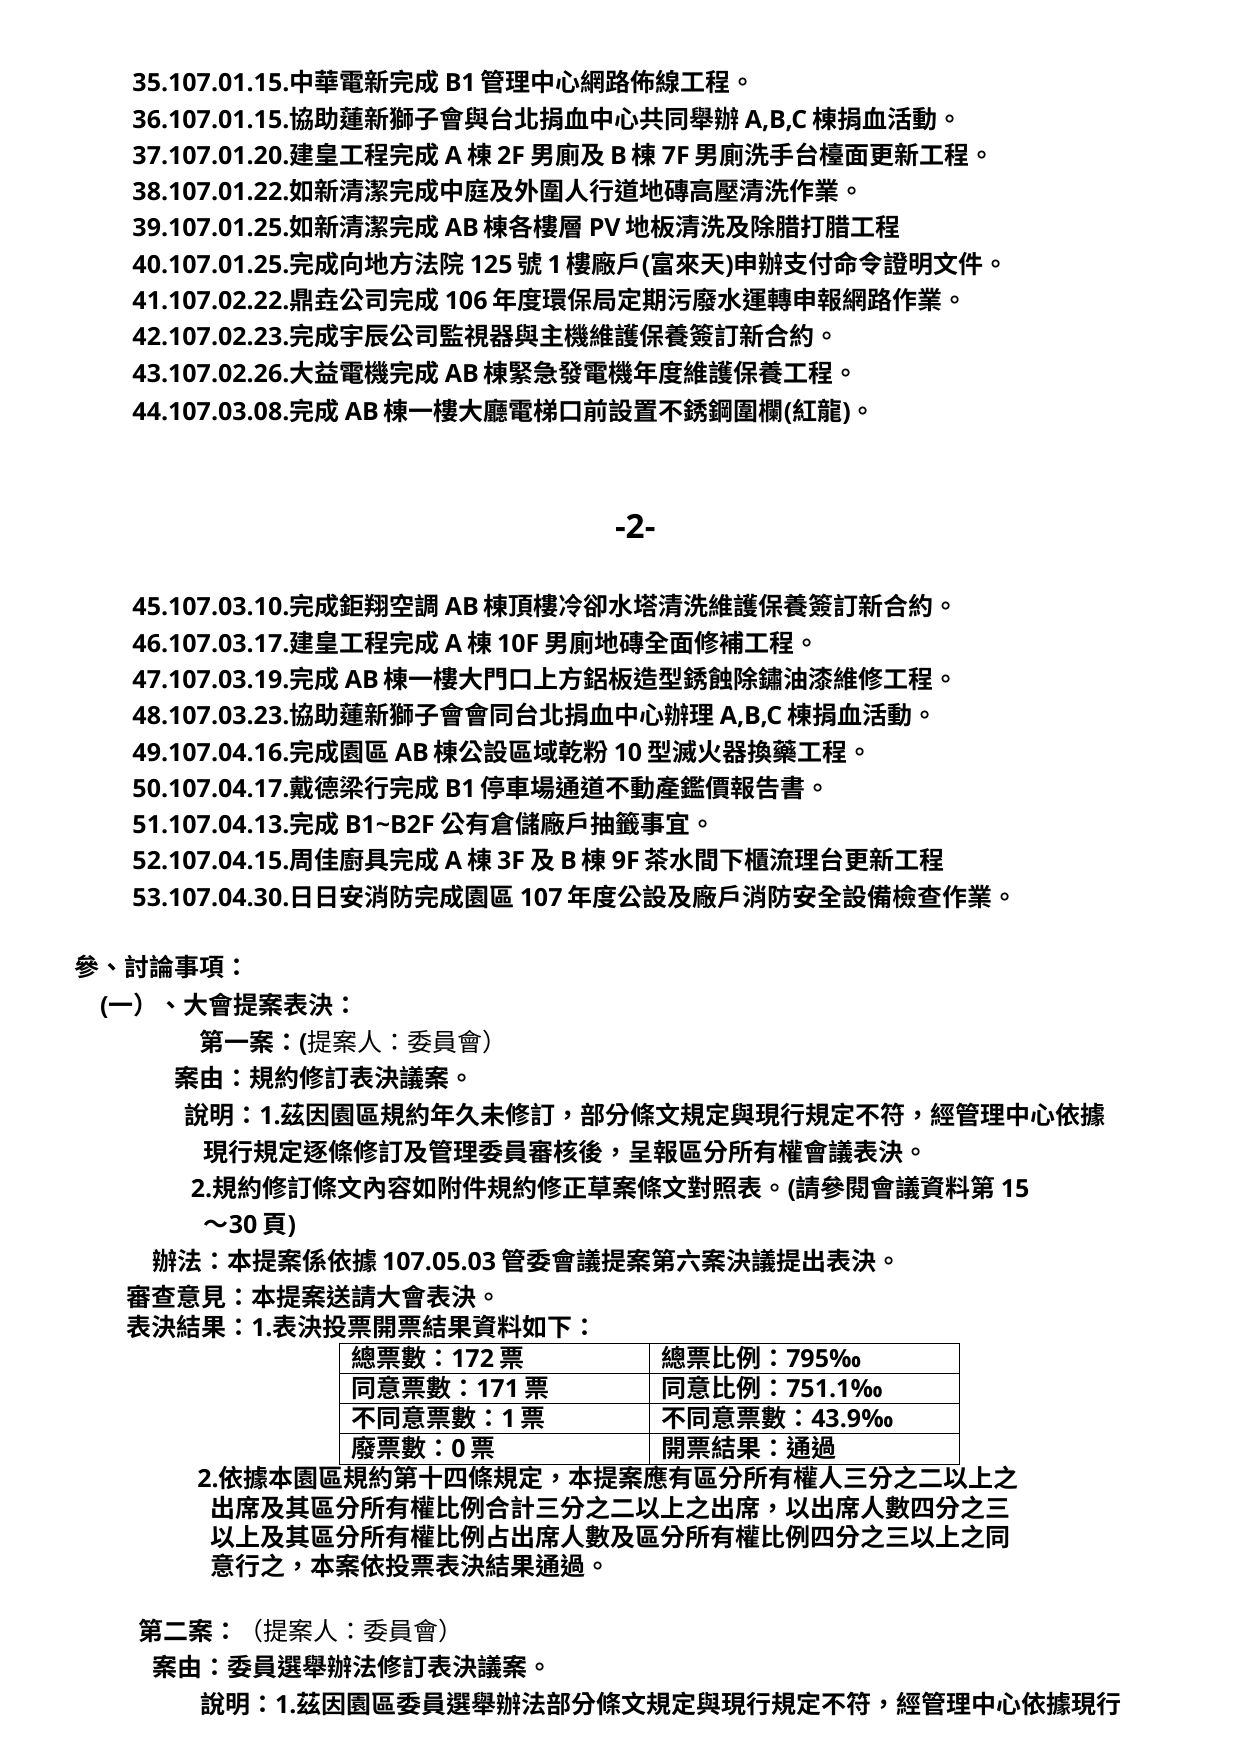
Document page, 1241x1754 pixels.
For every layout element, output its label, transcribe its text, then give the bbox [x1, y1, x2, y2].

text 辦法：本提案係依據107.05.03管委會議提案第六案決議提出表決。 [74, 1241, 1196, 1277]
table_cell 不同意票數：1票 [340, 1404, 649, 1433]
text (一）、大會提案表決： [74, 985, 1196, 1022]
table_cell 同意票數：171票 [340, 1374, 649, 1403]
text 38.107.01.22.如新清潔完成中庭及外圍人行道地磚高壓清洗作業。 [74, 172, 1196, 208]
text 52.107.04.15.周佳廚具完成A棟3F及B棟9F茶水間下櫃流理台更新工程 [74, 841, 1196, 877]
text 45.107.03.10.完成鉅翔空調AB棟頂樓冷卻水塔清洗維護保養簽訂新合約。 [74, 586, 1196, 623]
table_header 總票比例：795‰ [650, 1344, 959, 1373]
text 35.107.01.15.中華電新完成B1管理中心網路佈線工程。 [74, 63, 1196, 99]
text 2.依據本園區規約第十四條規定，本提案應有區分所有權人三分之二以上之 [74, 1464, 1196, 1494]
text 審查意見：本提案送請大會表決。 [74, 1277, 1196, 1313]
table_cell 不同意票數：43.9‰ [650, 1404, 959, 1433]
text 第一案：(提案人：委員會） [74, 1022, 1196, 1058]
text 現行規定逐條修訂及管理委員審核後，呈報區分所有權會議表決。 [74, 1132, 1196, 1168]
text 案由：委員選舉辦法修訂表決議案。 [74, 1648, 1196, 1684]
text 37.107.01.20.建皇工程完成A棟2F男廁及B棟7F男廁洗手台檯面更新工程。 [74, 135, 1196, 172]
table_header 總票數：172票 [340, 1344, 649, 1373]
text 意行之，本案依投票表決結果通過。 [74, 1552, 1196, 1581]
text 48.107.03.23.協助蓮新獅子會會同台北捐血中心辦理A,B,C棟捐血活動。 [74, 696, 1196, 732]
text -2- [74, 503, 1196, 548]
text 出席及其區分所有權比例合計三分之二以上之出席，以出席人數四分之三 [74, 1494, 1196, 1523]
text 第二案：（提案人：委員會） [74, 1610, 1196, 1648]
text 40.107.01.25.完成向地方法院125號1樓廠戶(富來天)申辦支付命令證明文件。 [74, 244, 1196, 280]
text 2.規約修訂條文內容如附件規約修正草案條文對照表。(請參閱會議資料第15 [74, 1168, 1196, 1205]
text 表決結果：1.表決投票開票結果資料如下： [74, 1313, 1196, 1343]
text 41.107.02.22.鼎垚公司完成106年度環保局定期污廢水運轉申報網路作業。 [74, 280, 1196, 317]
table_cell 廢票數：0票 [340, 1434, 649, 1463]
text 47.107.03.19.完成AB棟一樓大門口上方鋁板造型銹蝕除鏽油漆維修工程。 [74, 659, 1196, 696]
table_cell 開票結果：通過 [650, 1434, 959, 1463]
text 42.107.02.23.完成宇辰公司監視器與主機維護保養簽訂新合約。 [74, 317, 1196, 353]
text 43.107.02.26.大益電機完成AB棟緊急發電機年度維護保養工程。 [74, 353, 1196, 390]
table_cell 同意比例：751.1‰ [650, 1374, 959, 1403]
text 49.107.04.16.完成園區AB棟公設區域乾粉10型滅火器換藥工程。 [74, 732, 1196, 768]
text 44.107.03.08.完成AB棟一樓大廳電梯口前設置不銹鋼圍欄(紅龍)。 [74, 390, 1196, 428]
text 案由：規約修訂表決議案。 [118, 1058, 1196, 1095]
text 46.107.03.17.建皇工程完成A棟10F男廁地磚全面修補工程。 [74, 623, 1196, 659]
text 36.107.01.15.協助蓮新獅子會與台北捐血中心共同舉辦A,B,C棟捐血活動。 [74, 99, 1196, 135]
text 說明：1.茲因園區委員選舉辦法部分條文規定與現行規定不符，經管理中心依據現行 [74, 1684, 1196, 1722]
text 以上及其區分所有權比例占出席人數及區分所有權比例四分之三以上之同 [74, 1523, 1196, 1552]
text ～30頁) [74, 1205, 1196, 1241]
text 50.107.04.17.戴德梁行完成B1停車場通道不動產鑑價報告書。 [74, 768, 1196, 804]
text 53.107.04.30.日日安消防完成園區107年度公設及廠戶消防安全設備檢查作業。 [74, 877, 1196, 913]
text 說明：1.茲因園區規約年久未修訂，部分條文規定與現行規定不符，經管理中心依據 [74, 1095, 1196, 1132]
text 39.107.01.25.如新清潔完成AB棟各樓層PV地板清洗及除腊打腊工程 [74, 208, 1196, 244]
text 參、討論事項： [74, 947, 1196, 985]
text 51.107.04.13.完成B1~B2F公有倉儲廠戶抽籤事宜。 [74, 804, 1196, 841]
